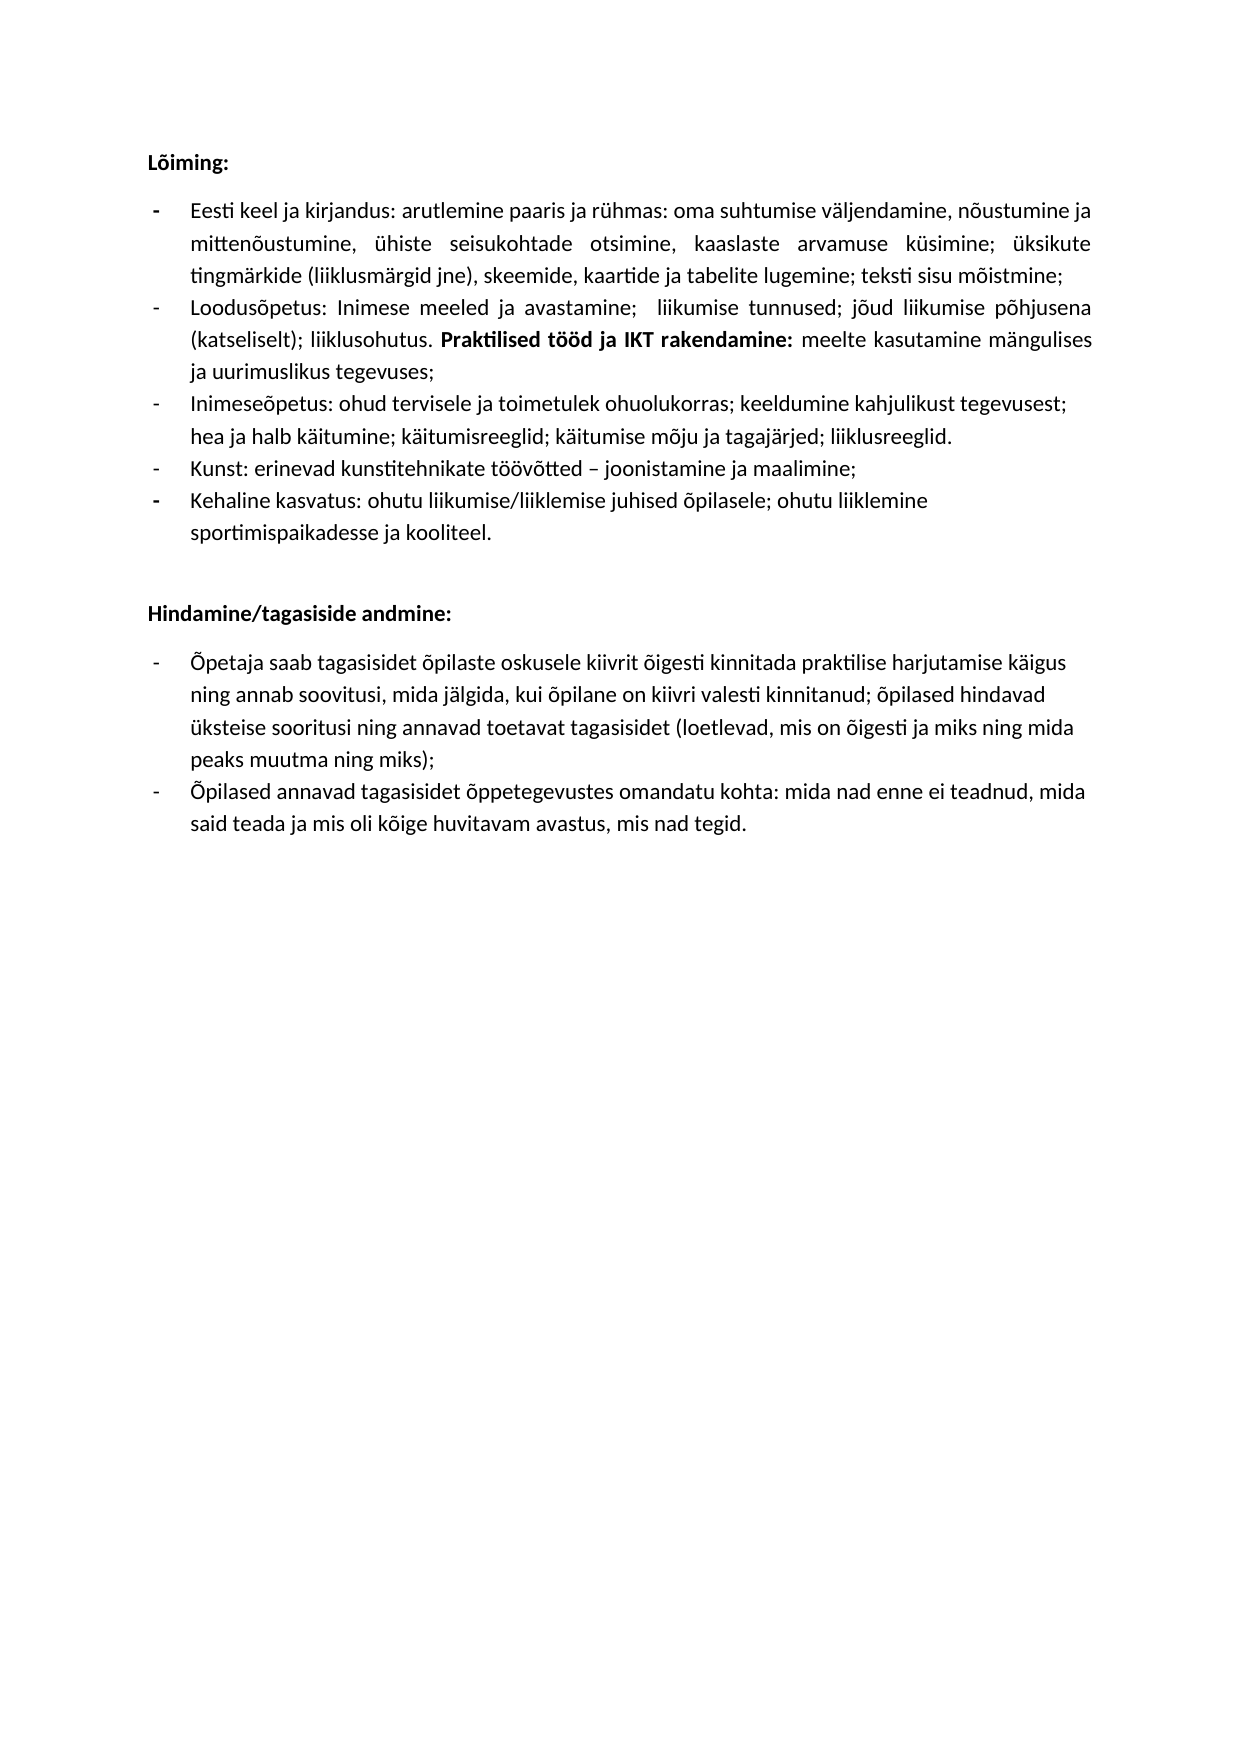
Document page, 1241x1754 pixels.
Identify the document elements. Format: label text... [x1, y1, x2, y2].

list Loodusõpetus: Inimese meeled ja avastamine; liikumise tunnused; jõud liikumise põhjusena (katseliselt); liiklusohutus. Praktilised tööd ja IKT rakendamine: meelte kasutamine mängulises ja uurimuslikus tegevuses; [153, 293, 1093, 385]
list Kehaline kasvatus: ohutu liikumise/liiklemise juhised õpilasele; ohutu liiklemine sportimispaikadesse ja kooliteel. [153, 486, 1093, 546]
list Eesti keel ja kirjandus: arutlemine paaris ja rühmas: oma suhtumise väljendamine, nõustumine ja mittenõustumine, ühiste seisukohtade otsimine, kaaslaste arvamuse küsimine; üksikute tingmärkide (liiklusmärgid jne), skeemide, kaartide ja tabelite lugemine; teksti sisu mõistmine; [153, 196, 1093, 289]
list Kunst: erinevad kunstitehnikate töövõtted – joonistamine ja maalimine; [153, 454, 1093, 482]
list Õpilased annavad tagasisidet õppetegevustes omandatu kohta: mida nad enne ei teadnud, mida said teada ja mis oli kõige huvitavam avastus, mis nad tegid. [153, 777, 1093, 837]
text hea ja halb käitumine; käitumisreeglid; käitumise mõju ja tagajärjed; liiklusreeglid. [148, 422, 1093, 450]
text Lõiming: [148, 148, 1093, 176]
list Inimeseõpetus: ohud tervisele ja toimetulek ohuolukorras; keeldumine kahjulikust tegevusest; [153, 389, 1093, 418]
list Õpetaja saab tagasisidet õpilaste oskusele kiivrit õigesti kinnitada praktilise harjutamise käigus ning annab soovitusi, mida jälgida, kui õpilane on kiivri valesti kinnitanud; õpilased hindavad üksteise sooritusi ning annavad toetavat tagasisidet (loetlevad, mis on õigesti ja miks ning mida peaks muutma ning miks); [153, 648, 1093, 773]
text Hindamine/tagasiside andmine: [148, 599, 1093, 627]
